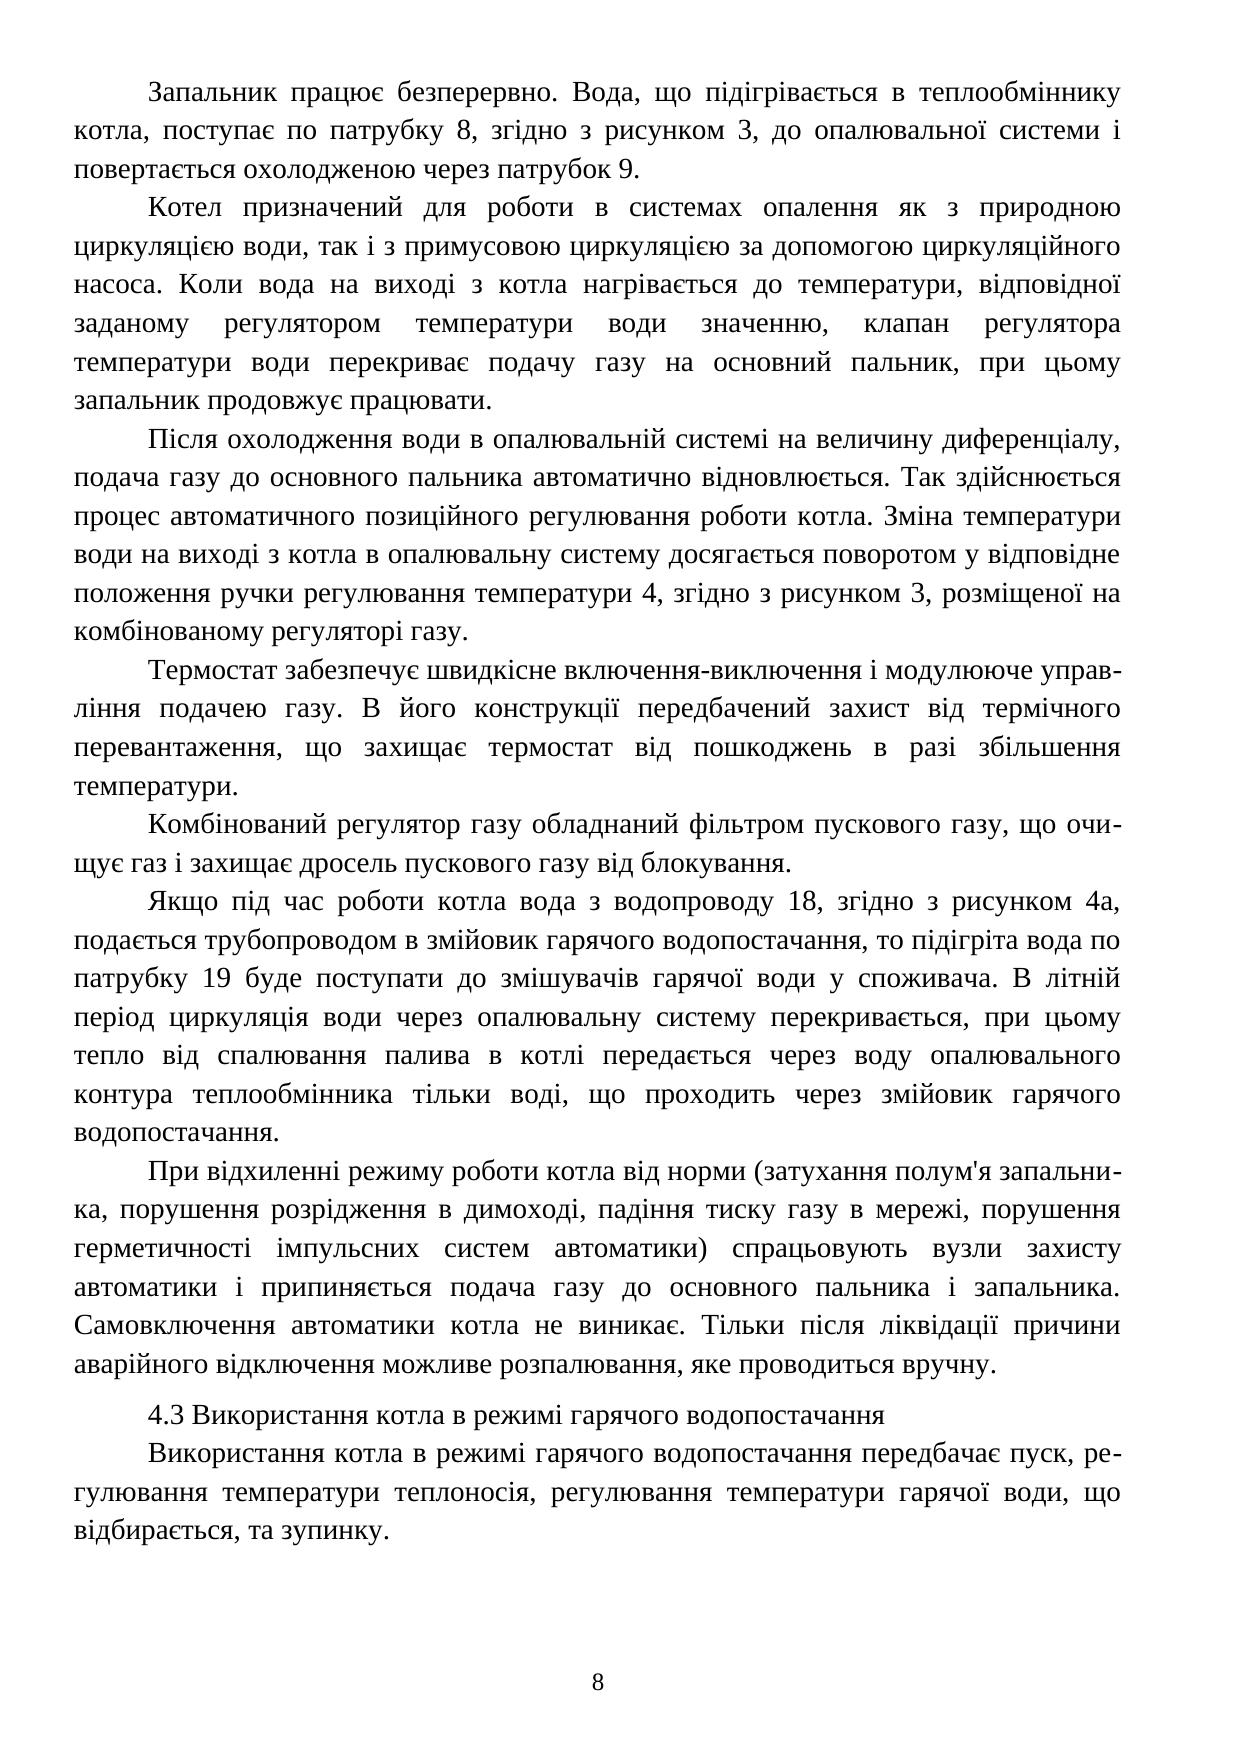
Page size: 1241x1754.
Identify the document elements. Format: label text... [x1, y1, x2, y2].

text Термостат забезпечує швидкісне включення-виключення і модулююче управління подачею газу. В його конструкції передбачений захист від термічного перевантаження, що захищає термостат від пошкоджень в разі збільшення температури. [74, 652, 1122, 801]
text При відхиленні режиму роботи котла від норми (затухання полум'я запальника, порушення розрідження в димоході, падіння тиску газу в мережі, порушення герметичності імпульсних систем автоматики) спрацьовують вузли захисту автоматики і припиняється подача газу до основного пальника і запальника. Самовключення автоматики котла не виникає. Тільки після ліквідації причини аварійного відключення можливе розпалювання, яке проводиться вручну. [74, 1153, 1122, 1379]
text Котел призначений для роботи в системах опалення як з природною циркуляцією води, так і з примусовою циркуляцією за допомогою циркуляційного насоса. Коли вода на виході з котла нагрівається до температури, відповідної заданому регулятором температури води значенню, клапан регулятора температури води перекриває подачу газу на основний пальник, при цьому запальник продовжує працювати. [74, 189, 1122, 416]
text Після охолодження води в опалювальній системі на величину диференціалу, подача газу до основного пальника автоматично відновлюється. Так здійснюється процес автоматичного позиційного регулювання роботи котла. Зміна температури води на виході з котла в опалювальну систему досягається поворотом у відповідне положення ручки регулювання температури 4, згідно з рисунком 3, розміщеної на комбінованому регуляторі газу. [74, 421, 1122, 647]
text Якщо під час роботи котла вода з водопроводу 18, згідно з рисунком 4а, подається трубопроводом в змійовик гарячого водопостачання, то підігріта вода по патрубку 19 буде поступати до змішувачів гарячої води у споживача. В літній період циркуляція води через опалювальну систему перекривається, при цьому тепло від спалювання палива в котлі передається через воду опалювального контура теплообмінника тільки воді, що проходить через змійовик гарячого водопостачання. [74, 883, 1122, 1148]
text 4.3 Використання котла в режимі гарячого водопостачання [74, 1397, 1122, 1430]
text Комбінований регулятор газу обладнаний фільтром пускового газу, що очищує газ і захищає дросель пускового газу від блокування. [74, 806, 1122, 878]
text Використання котла в режимі гарячого водопостачання передбачає пуск, регулювання температури теплоносія, регулювання температури гарячої води, що відбирається, та зупинку. [74, 1435, 1122, 1546]
text Запальник працює безперервно. Вода, що підігрівається в теплообміннику котла, поступає по патрубку 8, згідно з рисунком 3, до опалювальної системи і повертається охолодженою через патрубок 9. [74, 74, 1122, 184]
